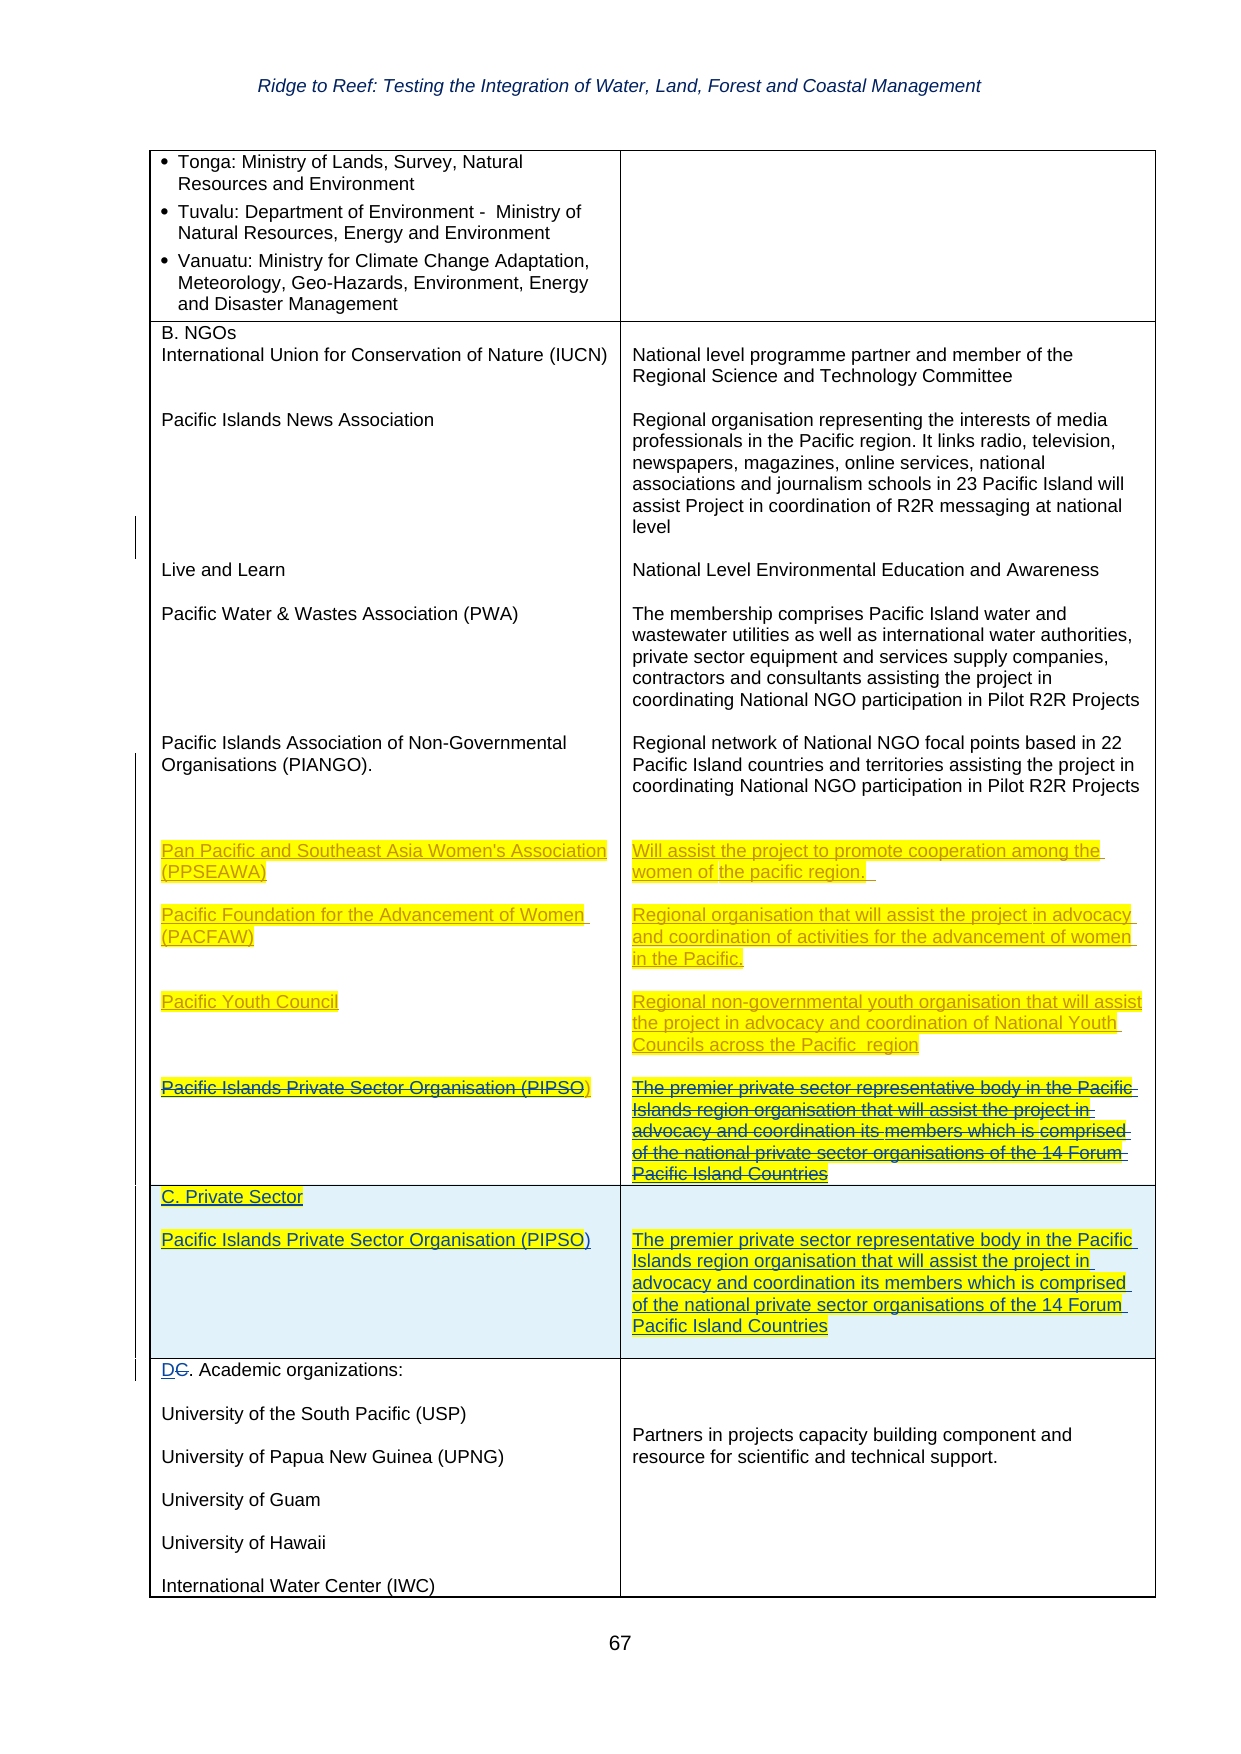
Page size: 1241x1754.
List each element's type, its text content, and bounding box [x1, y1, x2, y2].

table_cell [621, 151, 1155, 321]
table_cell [151, 151, 620, 321]
table_cell B. NGOs International Union for Conservation of Nature (IUCN) Pacific Islands News Association Live and Learn Pacific Water & Wastes Association (PWA) Pacific Islands Association of Non-Governmental Organisations (PIANGO). [151, 322, 620, 1184]
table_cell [621, 1359, 1155, 1596]
table_cell National level programme partner and member of the Regional Science and Technology Committee Regional organisation representing the interests of media professionals in the Pacific region. It links radio, television, newspapers, magazines, online services, national associations and journalism schools in 23 Pacific Island will assist Project in coordination of R2R messaging at national level National Level Environmental Education and Awareness The membership comprises Pacific Island water and wastewater utilities as well as international water authorities, private sector equipment and services supply companies, contractors and consultants assisting the project in coordinating National NGO participation in Pilot R2R Projects Regional network of National NGO focal points based in 22 Pacific Island countries and territories assisting the project in coordinating National NGO participation in Pilot R2R Projects [621, 322, 1155, 1184]
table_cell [151, 1359, 620, 1596]
